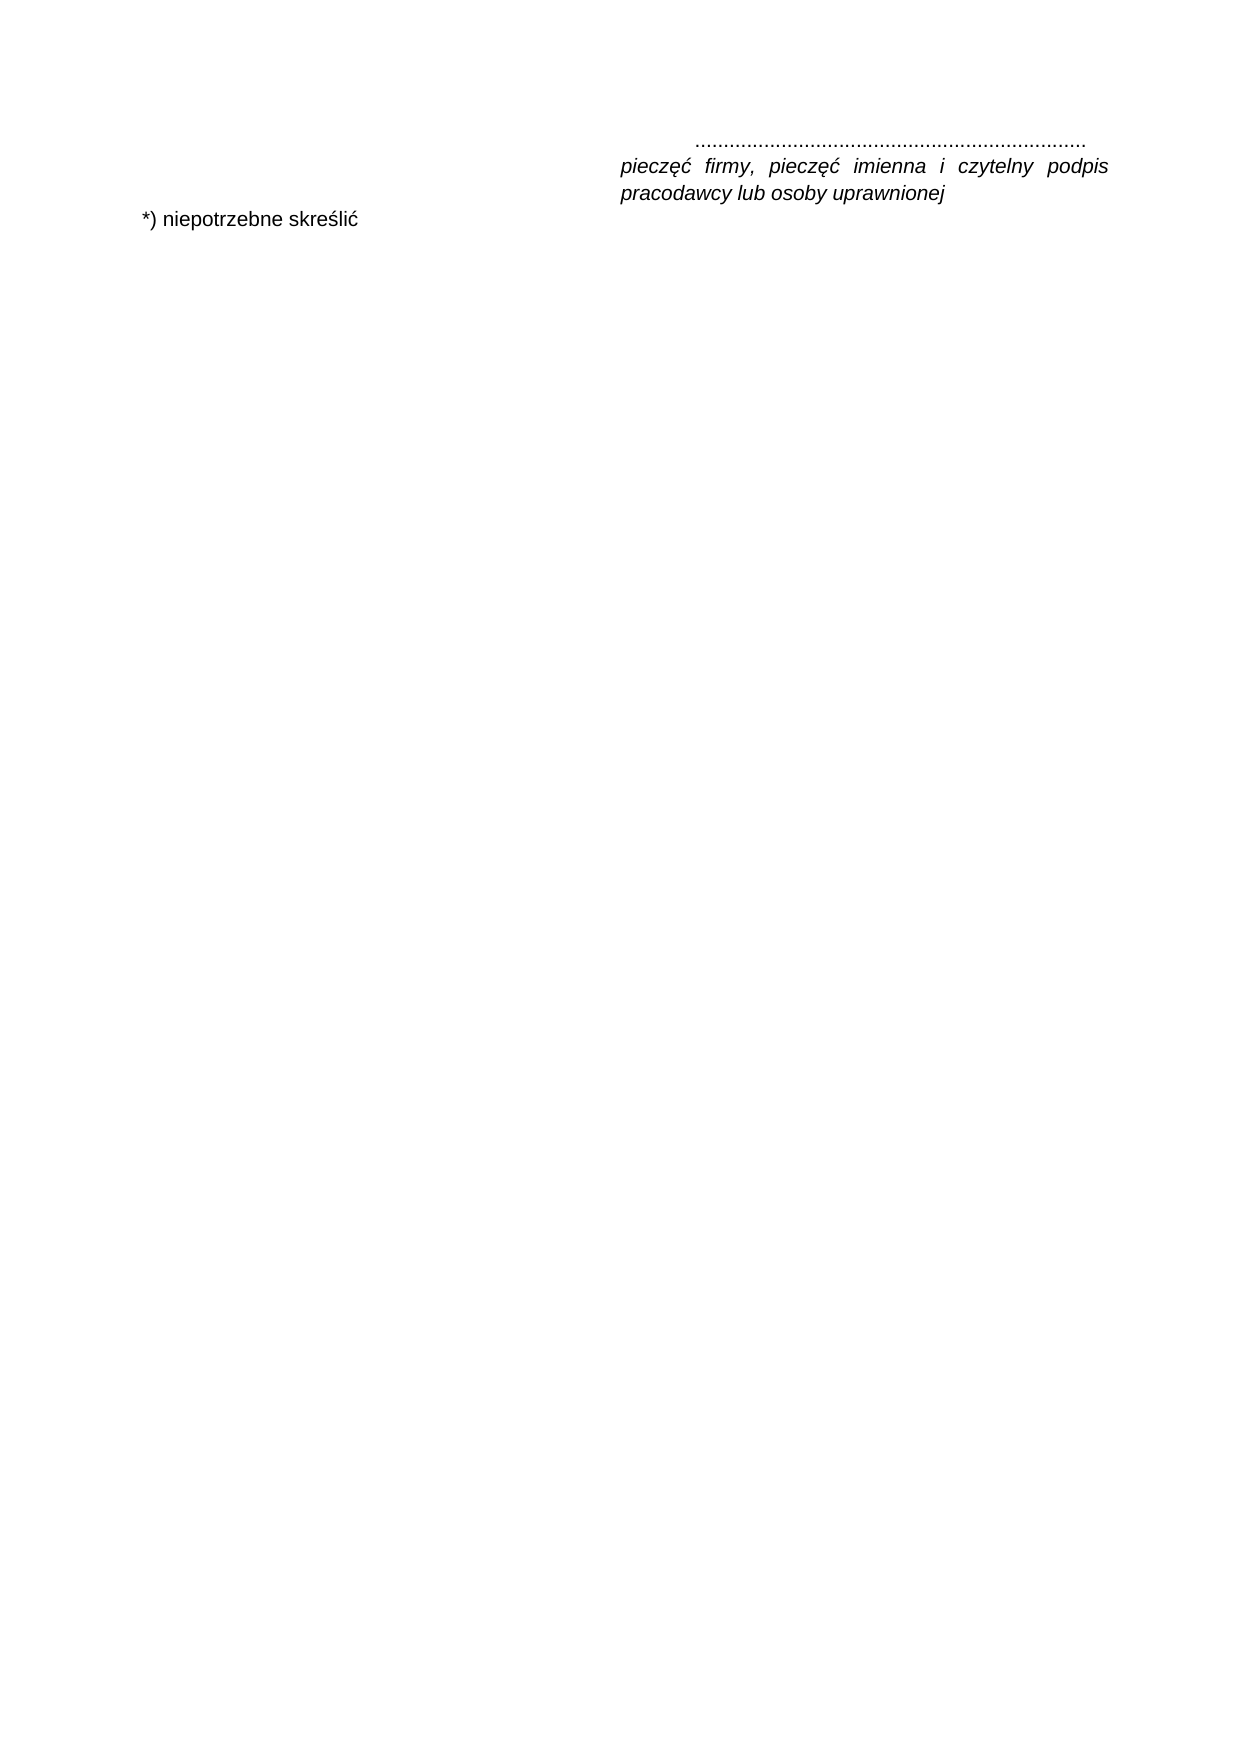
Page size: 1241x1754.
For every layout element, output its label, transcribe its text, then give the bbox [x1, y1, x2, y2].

text .................................................................... pieczęć firmy, pieczęć imienna i czytelny podpis pracodawcy lub osoby uprawnionej [621, 128, 1111, 204]
text *) niepotrzebne skreślić [142, 207, 1111, 231]
